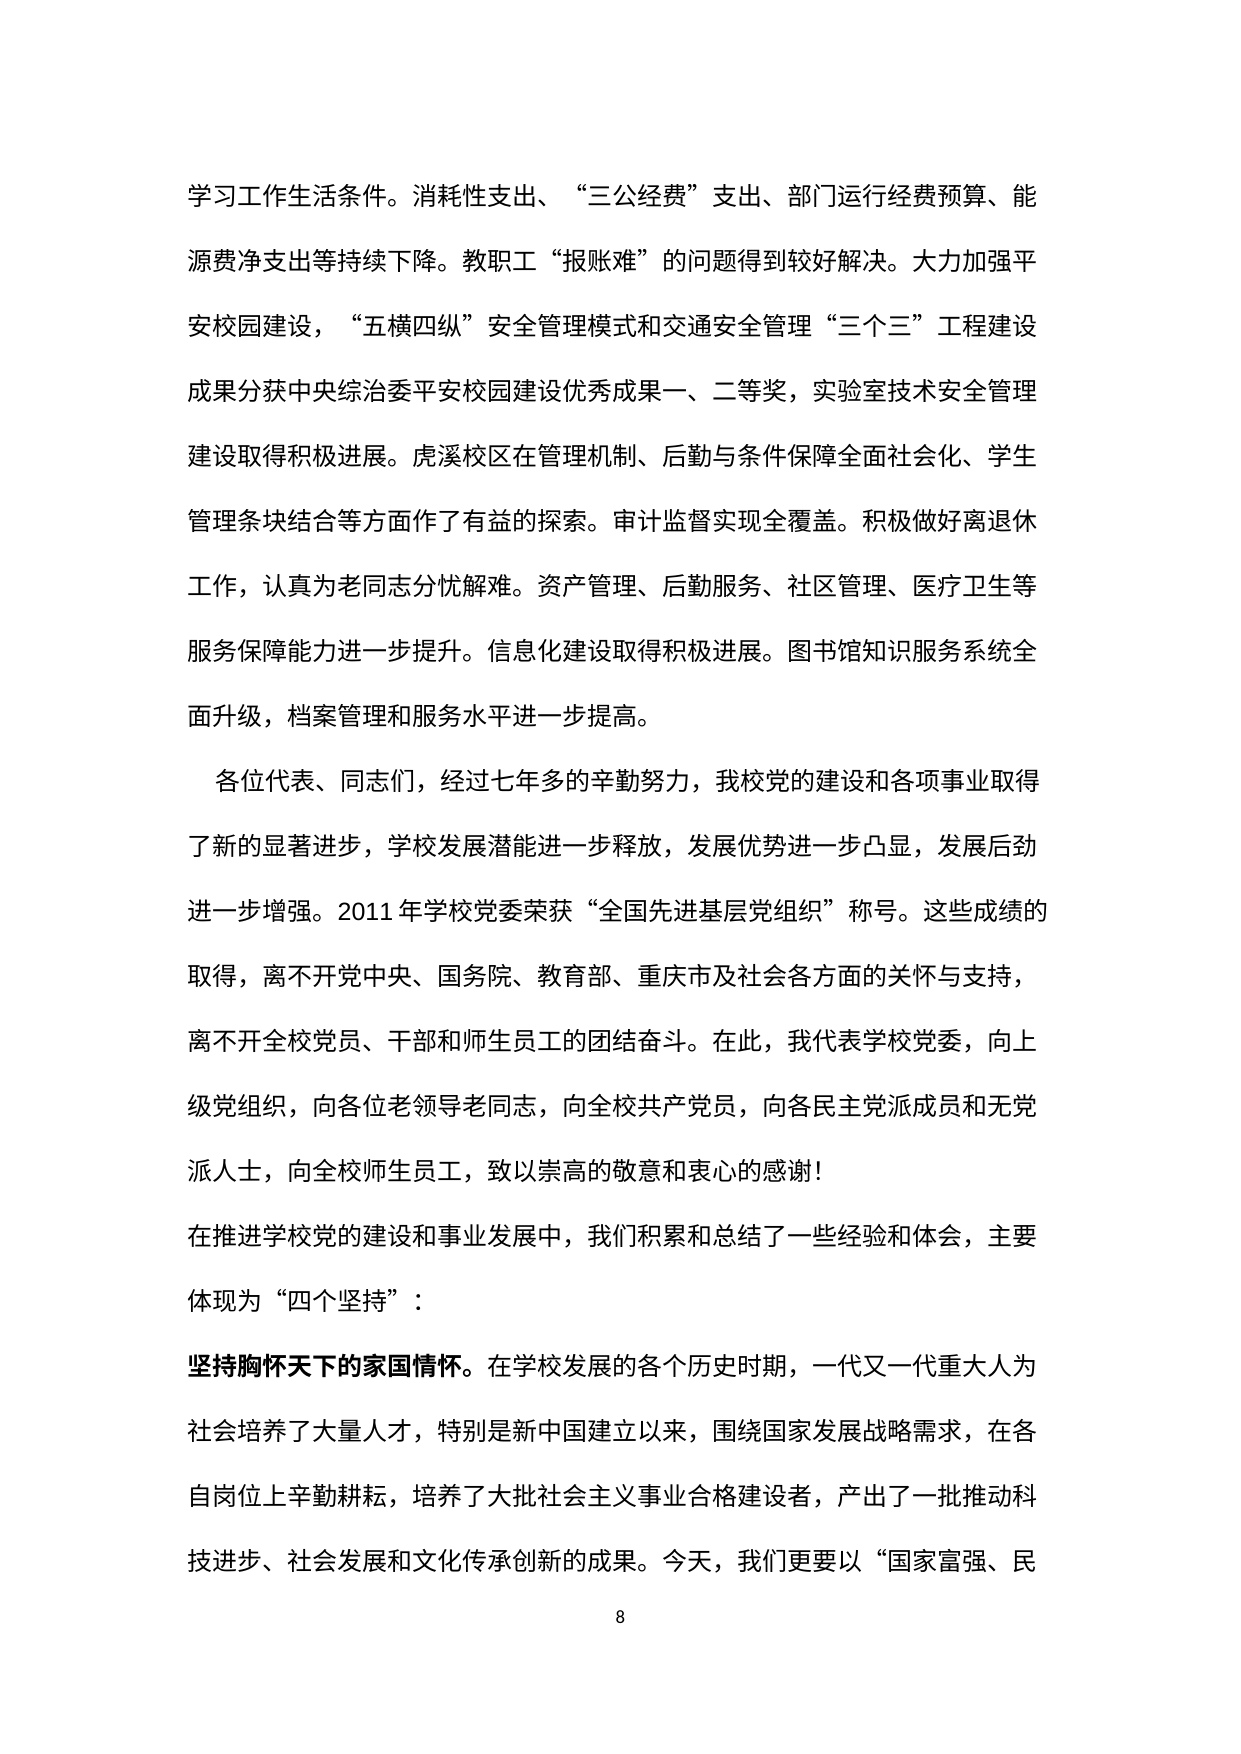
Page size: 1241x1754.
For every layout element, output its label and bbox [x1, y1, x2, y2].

text [187, 162, 1053, 1592]
